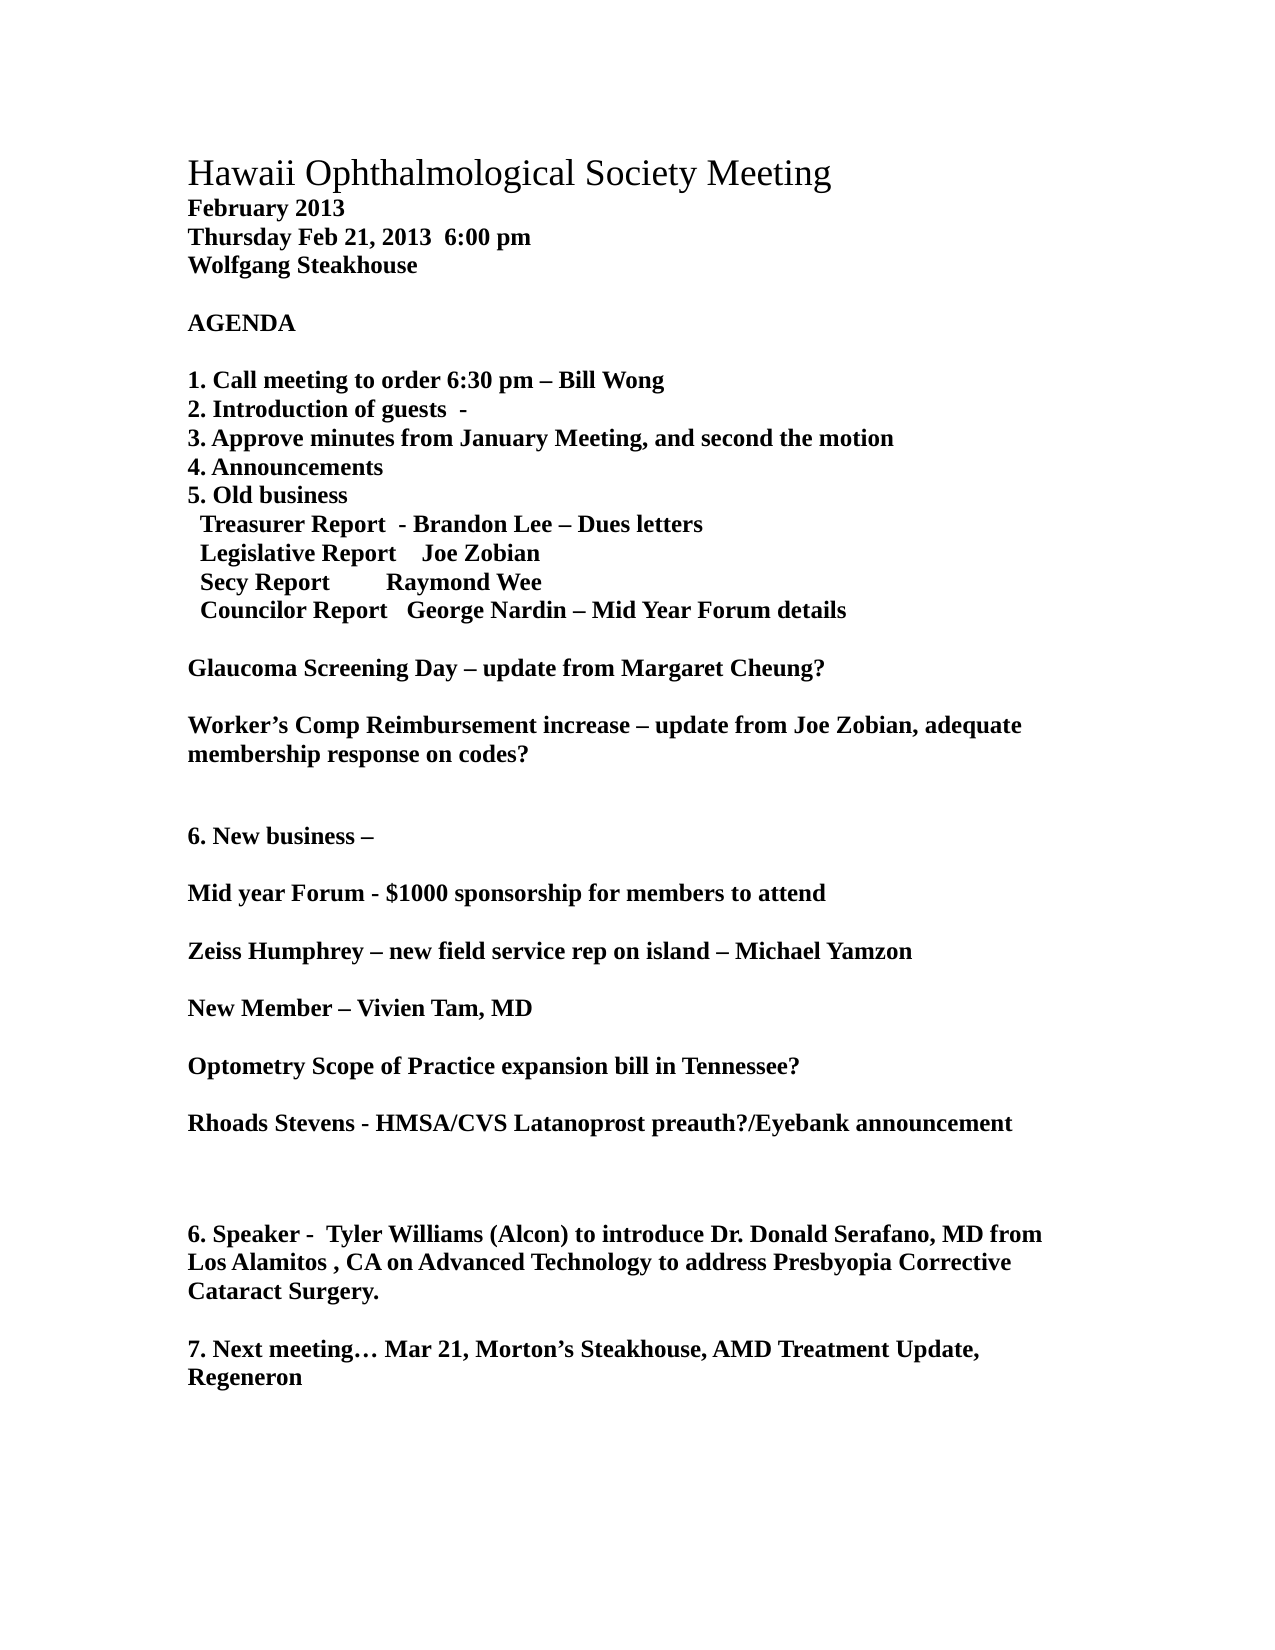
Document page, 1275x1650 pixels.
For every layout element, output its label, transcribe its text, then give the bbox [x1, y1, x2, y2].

text Thursday Feb 21, 2013 6:00 pm [187, 222, 1087, 251]
text Councilor Report George Nardin – Mid Year Forum details [187, 596, 1087, 624]
text Worker’s Comp Reimbursement increase – update from Joe Zobian, adequate membership response on codes? [187, 711, 1087, 768]
text 3. Approve minutes from January Meeting, and second the motion [187, 423, 1087, 452]
text Mid year Forum - $1000 sponsorship for members to attend [187, 878, 1087, 907]
text Secy Report Raymond Wee [187, 567, 1087, 596]
text 4. Announcements [187, 452, 1087, 481]
text Hawaii Ophthalmological Society Meeting [187, 150, 1087, 193]
text Treasurer Report - Brandon Lee – Dues letters [187, 509, 1087, 538]
text Legislative Report Joe Zobian [187, 538, 1087, 567]
text 6. New business – [187, 821, 1087, 850]
text New Member – Vivien Tam, MD [187, 993, 1087, 1022]
text February 2013 [187, 193, 1087, 222]
text Zeiss Humphrey – new field service rep on island – Michael Yamzon [187, 936, 1087, 965]
text Wolfgang Steakhouse [187, 251, 1087, 279]
text Rhoads Stevens - HMSA/CVS Latanoprost preauth?/Eyebank announcement [187, 1108, 1087, 1137]
text 6. Speaker - Tyler Williams (Alcon) to introduce Dr. Donald Serafano, MD from Los Alamitos , CA on Advanced Technology to address Presbyopia Corrective Cataract Surgery. [187, 1219, 1087, 1305]
text 1. Call meeting to order 6:30 pm – Bill Wong [187, 366, 1087, 394]
text 5. Old business [187, 481, 1087, 509]
text 7. Next meeting… Mar 21, Morton’s Steakhouse, AMD Treatment Update, Regeneron [187, 1334, 1087, 1391]
text Glaucoma Screening Day – update from Margaret Cheung? [187, 653, 1087, 682]
text AGENDA [187, 308, 1087, 337]
text 2. Introduction of guests - [187, 394, 1087, 423]
text Optometry Scope of Practice expansion bill in Tennessee? [187, 1051, 1087, 1080]
